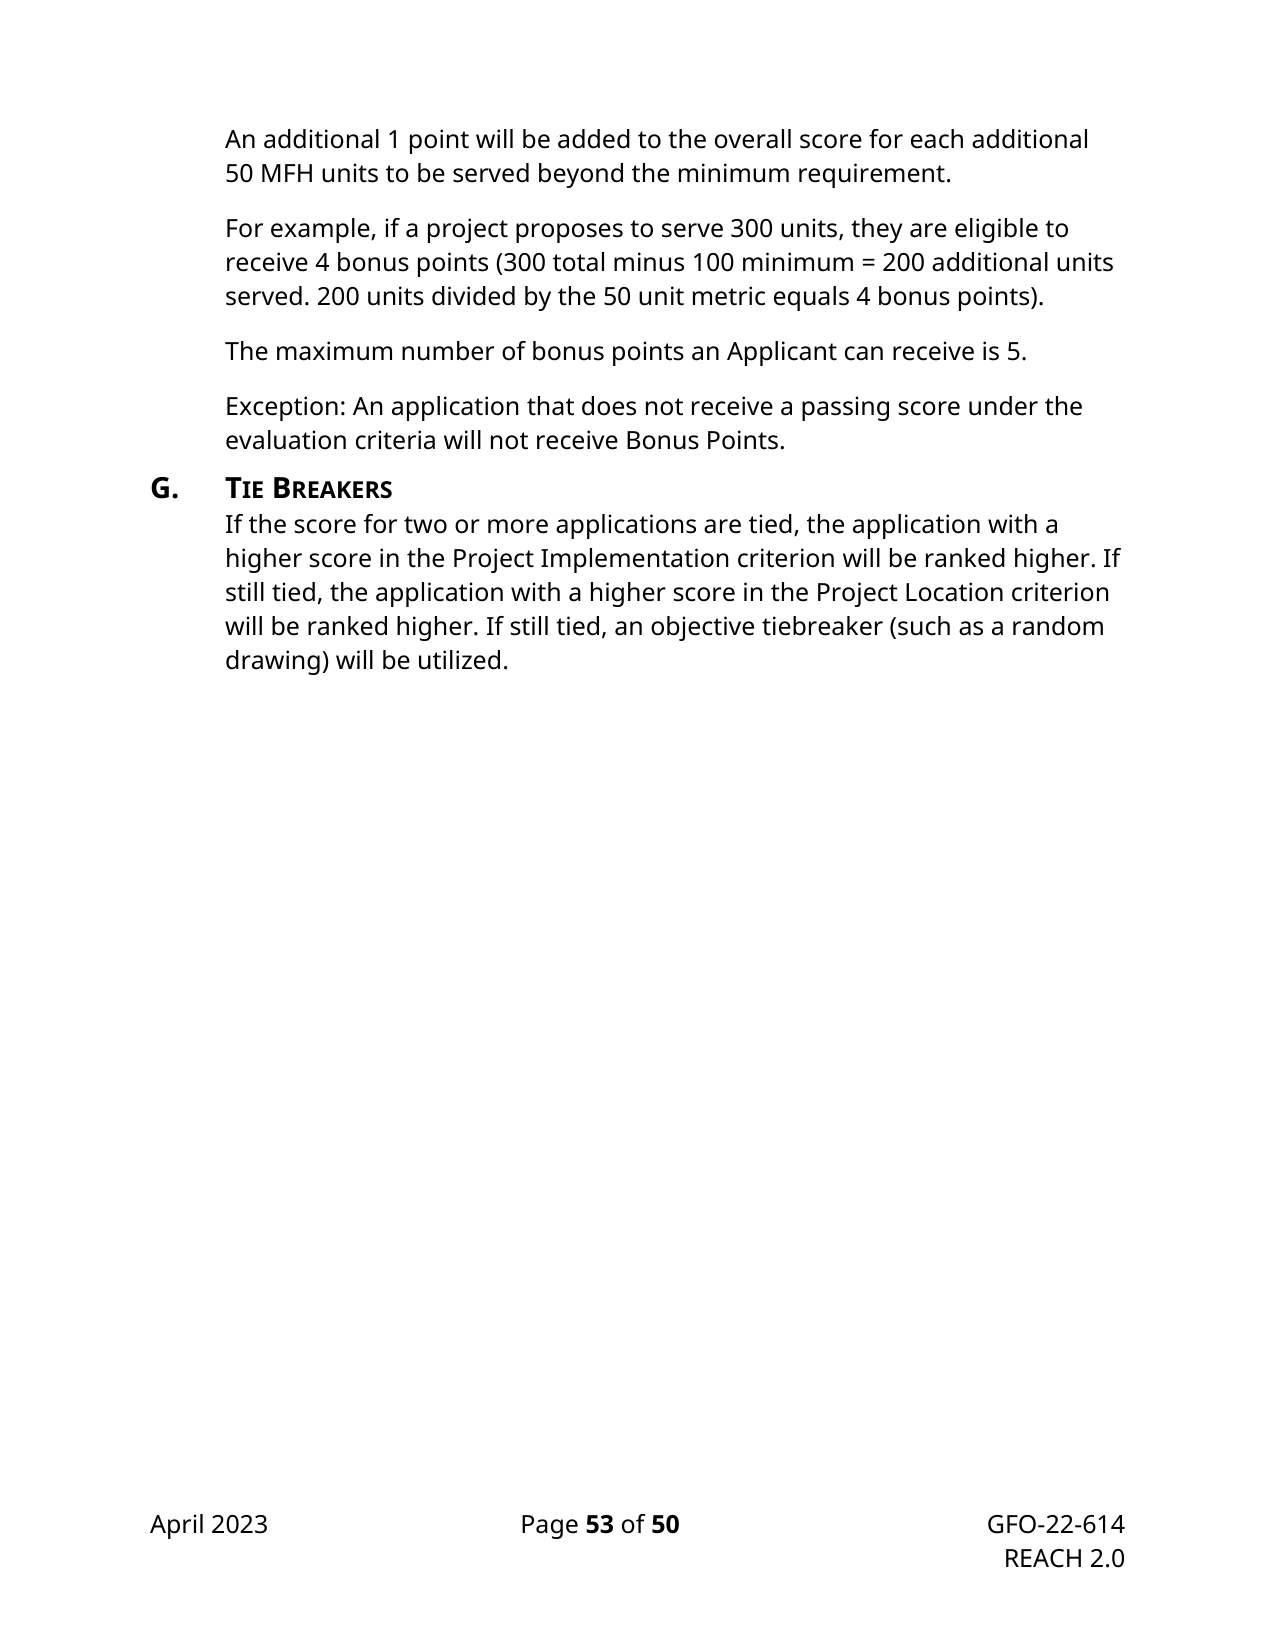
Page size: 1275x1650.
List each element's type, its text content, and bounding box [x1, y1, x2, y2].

text The maximum number of bonus points an Applicant can receive is 5. [225, 333, 1125, 368]
text If the score for two or more applications are tied, the application with a higher score in the Project Implementation criterion will be ranked higher. If still tied, the application with a higher score in the Project Location criterion will be ranked higher. If still tied, an objective tiebreaker (such as a random drawing) will be utilized. [225, 507, 1125, 677]
text For example, if a project proposes to serve 300 units, they are eligible to receive 4 bonus points (300 total minus 100 minimum = 200 additional units served. 200 units divided by the 50 unit metric equals 4 bonus points). [225, 211, 1125, 313]
subtitle Tie Breakers [150, 467, 1125, 507]
text Exception: An application that does not receive a passing score under the evaluation criteria will not receive Bonus Points. [225, 388, 1125, 457]
text An additional 1 point will be added to the overall score for each additional 50 MFH units to be served beyond the minimum requirement. [225, 122, 1125, 190]
